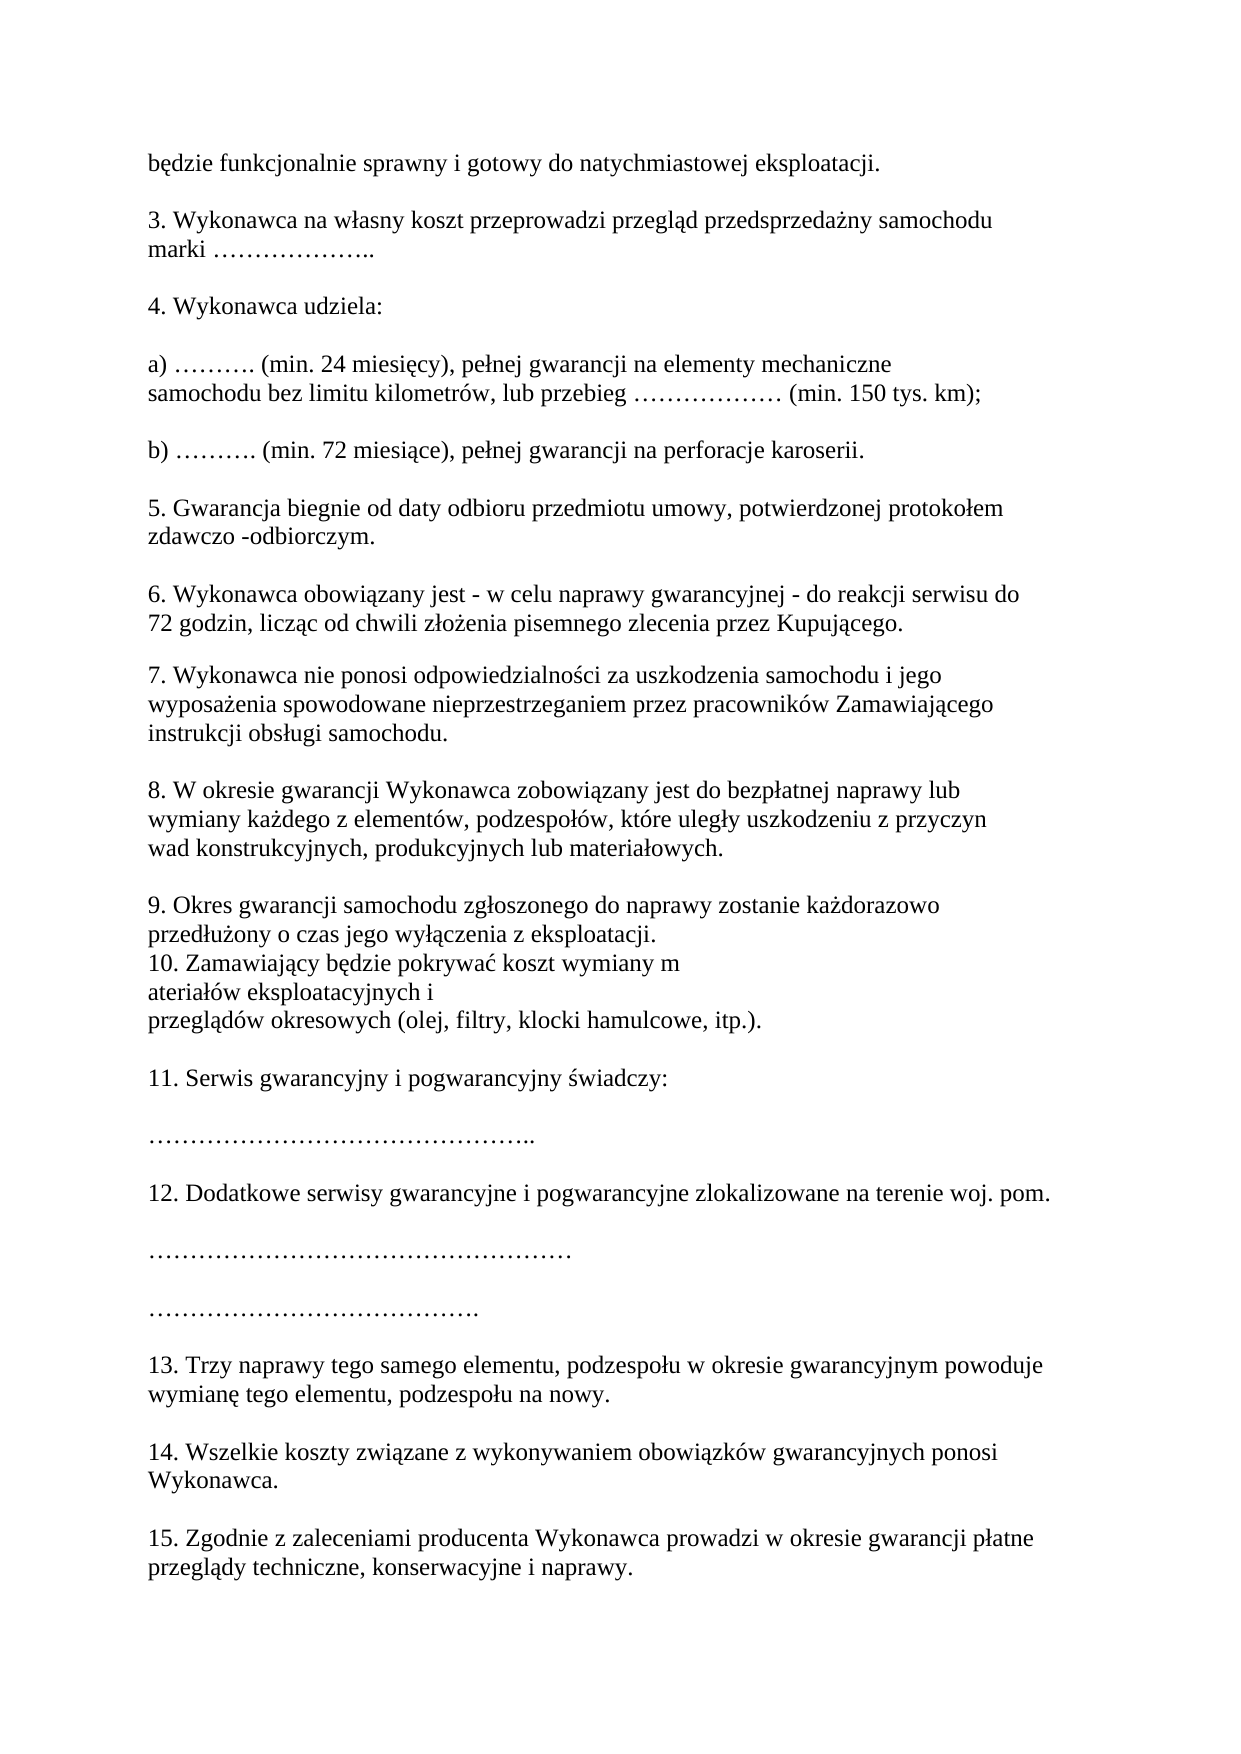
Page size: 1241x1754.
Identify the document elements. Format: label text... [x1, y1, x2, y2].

text 10. Zamawiający będzie pokrywać koszt wymiany m [148, 948, 1093, 977]
text przedłużony o czas jego wyłączenia z eksploatacji. [148, 919, 1093, 948]
text samochodu bez limitu kilometrów, lub przebieg ……………… (min. 150 tys. km); [148, 378, 1093, 406]
text …………………………………. [148, 1293, 1093, 1322]
text 14. Wszelkie koszty związane z wykonywaniem obowiązków gwarancyjnych ponosi [148, 1437, 1093, 1465]
text ……………………………………….. [148, 1120, 1093, 1149]
text 72 godzin, licząc od chwili złożenia pisemnego zlecenia przez Kupującego. [148, 608, 1093, 636]
text ateriałów eksploatacyjnych i [148, 977, 1093, 1005]
text będzie funkcjonalnie sprawny i gotowy do natychmiastowej eksploatacji. [148, 148, 1093, 176]
text 8. W okresie gwarancji Wykonawca zobowiązany jest do bezpłatnej naprawy lub [148, 775, 1093, 804]
text wad konstrukcyjnych, produkcyjnych lub materiałowych. [148, 833, 1093, 862]
text …………………………………………… [148, 1235, 1093, 1264]
text 4. Wykonawca udziela: [148, 291, 1093, 320]
text marki ……………….. [148, 234, 1093, 263]
text 11. Serwis gwarancyjny i pogwarancyjny świadczy: [148, 1063, 1093, 1092]
text b) ………. (min. 72 miesiące), pełnej gwarancji na perforacje karoserii. [148, 435, 1093, 464]
text wyposażenia spowodowane nieprzestrzeganiem przez pracowników Zamawiającego [148, 689, 1093, 718]
text 13. Trzy naprawy tego samego elementu, podzespołu w okresie gwarancyjnym powoduje [148, 1350, 1093, 1379]
text instrukcji obsługi samochodu. [148, 718, 1093, 747]
text 5. Gwarancja biegnie od daty odbioru przedmiotu umowy, potwierdzonej protokołem [148, 493, 1093, 521]
text zdawczo -odbiorczym. [148, 521, 1093, 550]
text wymiany każdego z elementów, podzespołów, które uległy uszkodzeniu z przyczyn [148, 804, 1093, 833]
text przeglądów okresowych (olej, filtry, klocki hamulcowe, itp.). [148, 1005, 1093, 1034]
text wymianę tego elementu, podzespołu na nowy. [148, 1379, 1093, 1408]
text 12. Dodatkowe serwisy gwarancyjne i pogwarancyjne zlokalizowane na terenie woj. pom. [148, 1178, 1093, 1207]
text 6. Wykonawca obowiązany jest - w celu naprawy gwarancyjnej - do reakcji serwisu do [148, 579, 1093, 608]
text a) ………. (min. 24 miesięcy), pełnej gwarancji na elementy mechaniczne [148, 349, 1093, 378]
text 7. Wykonawca nie ponosi odpowiedzialności za uszkodzenia samochodu i jego [148, 660, 1093, 689]
text przeglądy techniczne, konserwacyjne i naprawy. [148, 1552, 1093, 1580]
text 3. Wykonawca na własny koszt przeprowadzi przegląd przedsprzedażny samochodu [148, 205, 1093, 234]
text 9. Okres gwarancji samochodu zgłoszonego do naprawy zostanie każdorazowo [148, 890, 1093, 919]
text 15. Zgodnie z zaleceniami producenta Wykonawca prowadzi w okresie gwarancji płatne [148, 1523, 1093, 1552]
text Wykonawca. [148, 1465, 1093, 1494]
